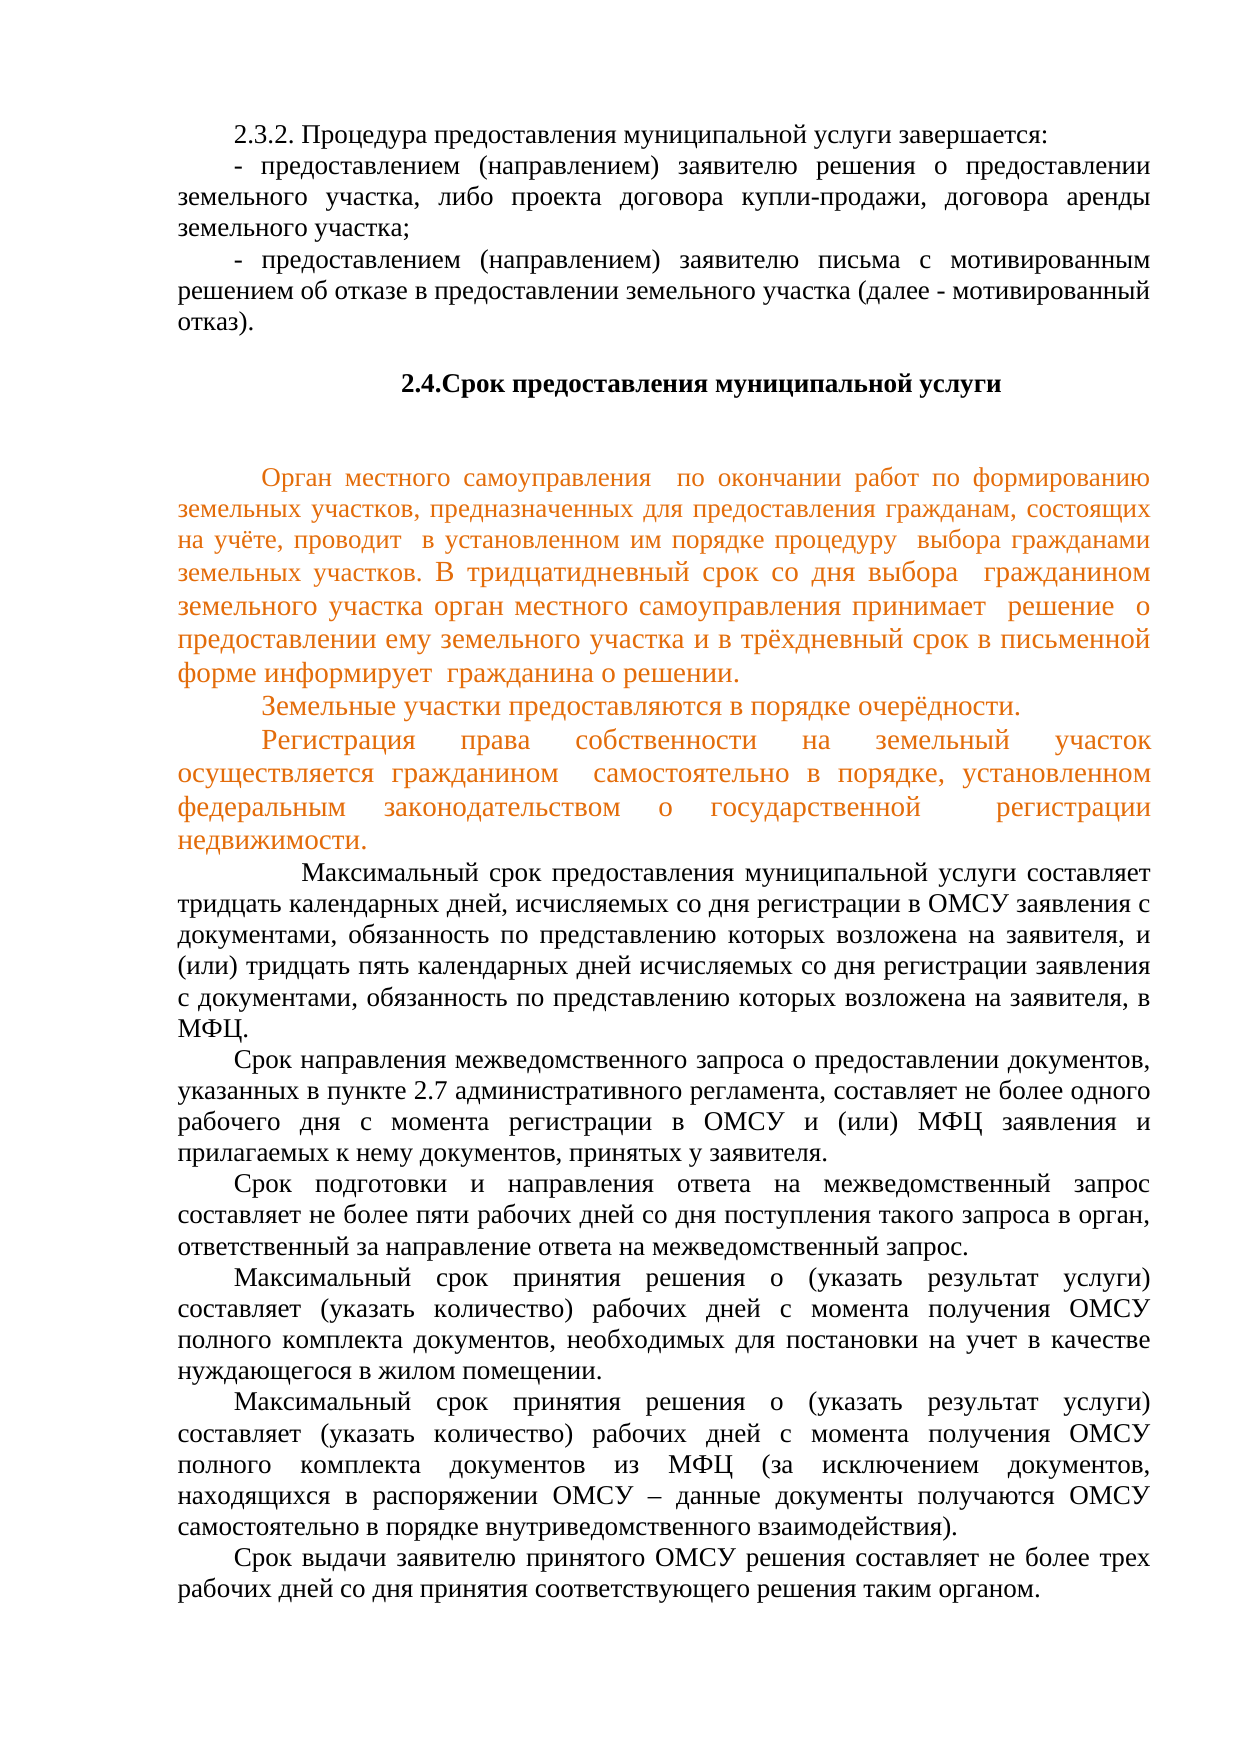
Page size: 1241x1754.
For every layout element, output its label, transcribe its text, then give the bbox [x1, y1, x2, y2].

text 2.3.2. Процедура предоставления муниципальной услуги завершается: [177, 118, 1152, 149]
text Регистрация права собственности на земельный участок осуществляется гражданином самостоятельно в порядке, установленном федеральным законодательством о государственной регистрации недвижимости. [177, 722, 1152, 856]
text Срок подготовки и направления ответа на межведомственный запрос составляет не более пяти рабочих дней со дня поступления такого запроса в орган, ответственный за направление ответа на межведомственный запрос. [177, 1167, 1152, 1261]
text - предоставлением (направлением) заявителю письма с мотивированным решением об отказе в предоставлении земельного участка (далее - мотивированный отказ). [177, 243, 1152, 336]
text - предоставлением (направлением) заявителю решения о предоставлении земельного участка, либо проекта договора купли-продажи, договора аренды земельного участка; [177, 149, 1152, 243]
text Земельные участки предоставляются в порядке очерёдности. [177, 688, 1152, 722]
text Орган местного самоуправления по окончании работ по формированию земельных участков, предназначенных для предоставления гражданам, состоящих на учёте, проводит в установленном им порядке процедуру выбора гражданами земельных участков. В тридцатидневный срок со дня выбора гражданином земельного участка орган местного самоуправления принимает решение о предоставлении ему земельного участка и в трёхдневный срок в письменной форме информирует гражданина о решении. [177, 461, 1152, 688]
text Максимальный срок принятия решения о (указать результат услуги) составляет (указать количество) рабочих дней с момента получения ОМСУ полного комплекта документов, необходимых для постановки на учет в качестве нуждающегося в жилом помещении. [177, 1261, 1152, 1386]
text Максимальный срок принятия решения о (указать результат услуги) составляет (указать количество) рабочих дней с момента получения ОМСУ полного комплекта документов из МФЦ (за исключением документов, находящихся в распоряжении ОМСУ – данные документы получаются ОМСУ самостоятельно в порядке внутриведомственного взаимодействия). [177, 1386, 1152, 1541]
text 2.4.Срок предоставления муниципальной услуги [177, 367, 1152, 398]
text Срок выдачи заявителю принятого ОМСУ решения составляет не более трех рабочих дней со дня принятия соответствующего решения таким органом. [177, 1541, 1152, 1603]
text Максимальный срок предоставления муниципальной услуги составляет тридцать календарных дней, исчисляемых со дня регистрации в ОМСУ заявления с документами, обязанность по представлению которых возложена на заявителя, и (или) тридцать пять календарных дней исчисляемых со дня регистрации заявления с документами, обязанность по представлению которых возложена на заявителя, в МФЦ. [177, 856, 1152, 1043]
text Срок направления межведомственного запроса о предоставлении документов, указанных в пункте 2.7 административного регламента, составляет не более одного рабочего дня с момента регистрации в ОМСУ и (или) МФЦ заявления и прилагаемых к нему документов, принятых у заявителя. [177, 1043, 1152, 1167]
